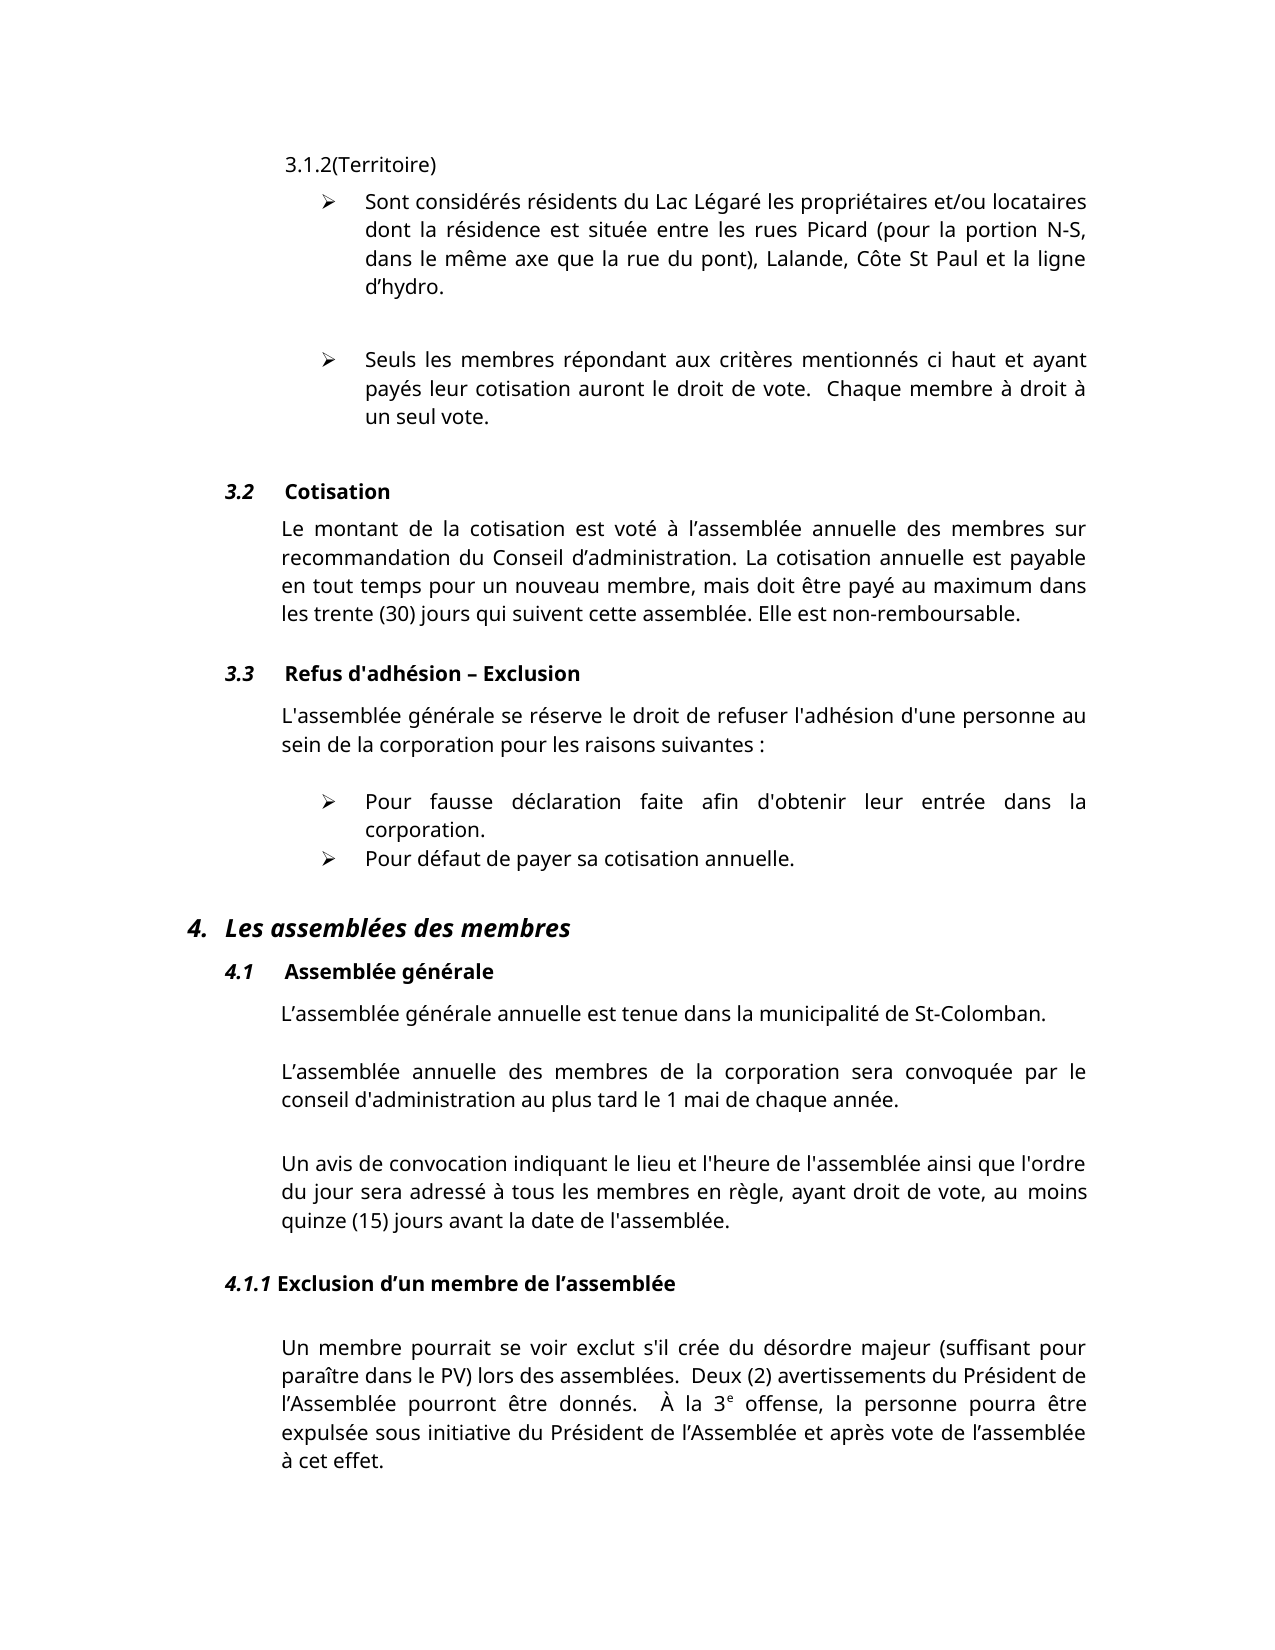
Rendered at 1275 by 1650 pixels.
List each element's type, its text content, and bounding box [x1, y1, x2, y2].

list Pour défaut de payer sa cotisation annuelle. [320, 844, 1087, 872]
text L'assemblée générale se réserve le droit de refuser l'adhésion d'une personne au sein de la corporation pour les raisons suivantes : [281, 702, 1087, 758]
text Le montant de la cotisation est voté à l’assemblée annuelle des membres sur recommandation du Conseil d’administration. La cotisation annuelle est payable en tout temps pour un nouveau membre, mais doit être payé au maximum dans les trente (30) jours qui suivent cette assemblée. Elle est non-remboursable. [281, 514, 1087, 628]
list Cotisation [225, 477, 1087, 506]
list Pour fausse déclaration faite afin d'obtenir leur entrée dans la corporation. [320, 787, 1087, 844]
text L’assemblée annuelle des membres de la corporation sera convoquée par le conseil d'administration au plus tard le 1 mai de chaque année. [281, 1057, 1087, 1114]
list Assemblée générale [225, 957, 1087, 985]
text Un membre pourrait se voir exclut s'il crée du désordre majeur (suffisant pour paraître dans le PV) lors des assemblées. Deux (2) avertissements du Président de l’Assemblée pourront être donnés. À la 3e offense, la personne pourra être expulsée sous initiative du Président de l’Assemblée et après vote de l’assemblée à cet effet. [281, 1333, 1087, 1475]
list Refus d'adhésion – Exclusion [225, 659, 1087, 687]
text Un avis de convocation indiquant le lieu et l'heure de l'assemblée ainsi que l'ordre du jour sera adressé à tous les membres en règle, ayant droit de vote, au moins quinze (15) jours avant la date de l'assemblée. [281, 1149, 1087, 1234]
list Sont considérés résidents du Lac Légaré les propriétaires et/ou locataires dont la résidence est située entre les rues Picard (pour la portion N-S, dans le même axe que la rue du pont), Lalande, Côte St Paul et la ligne d’hydro. [320, 187, 1087, 301]
text L’assemblée générale annuelle est tenue dans la municipalité de St-Colomban. [281, 999, 1087, 1028]
list Les assemblées des membres [187, 910, 1087, 944]
text 4.1.1 Exclusion d’un membre de l’assemblée [225, 1269, 1087, 1298]
list Seuls les membres répondant aux critères mentionnés ci haut et ayant payés leur cotisation auront le droit de vote. Chaque membre à droit à un seul vote. [320, 346, 1087, 431]
text 3.1.2(Territoire) [285, 150, 1087, 178]
